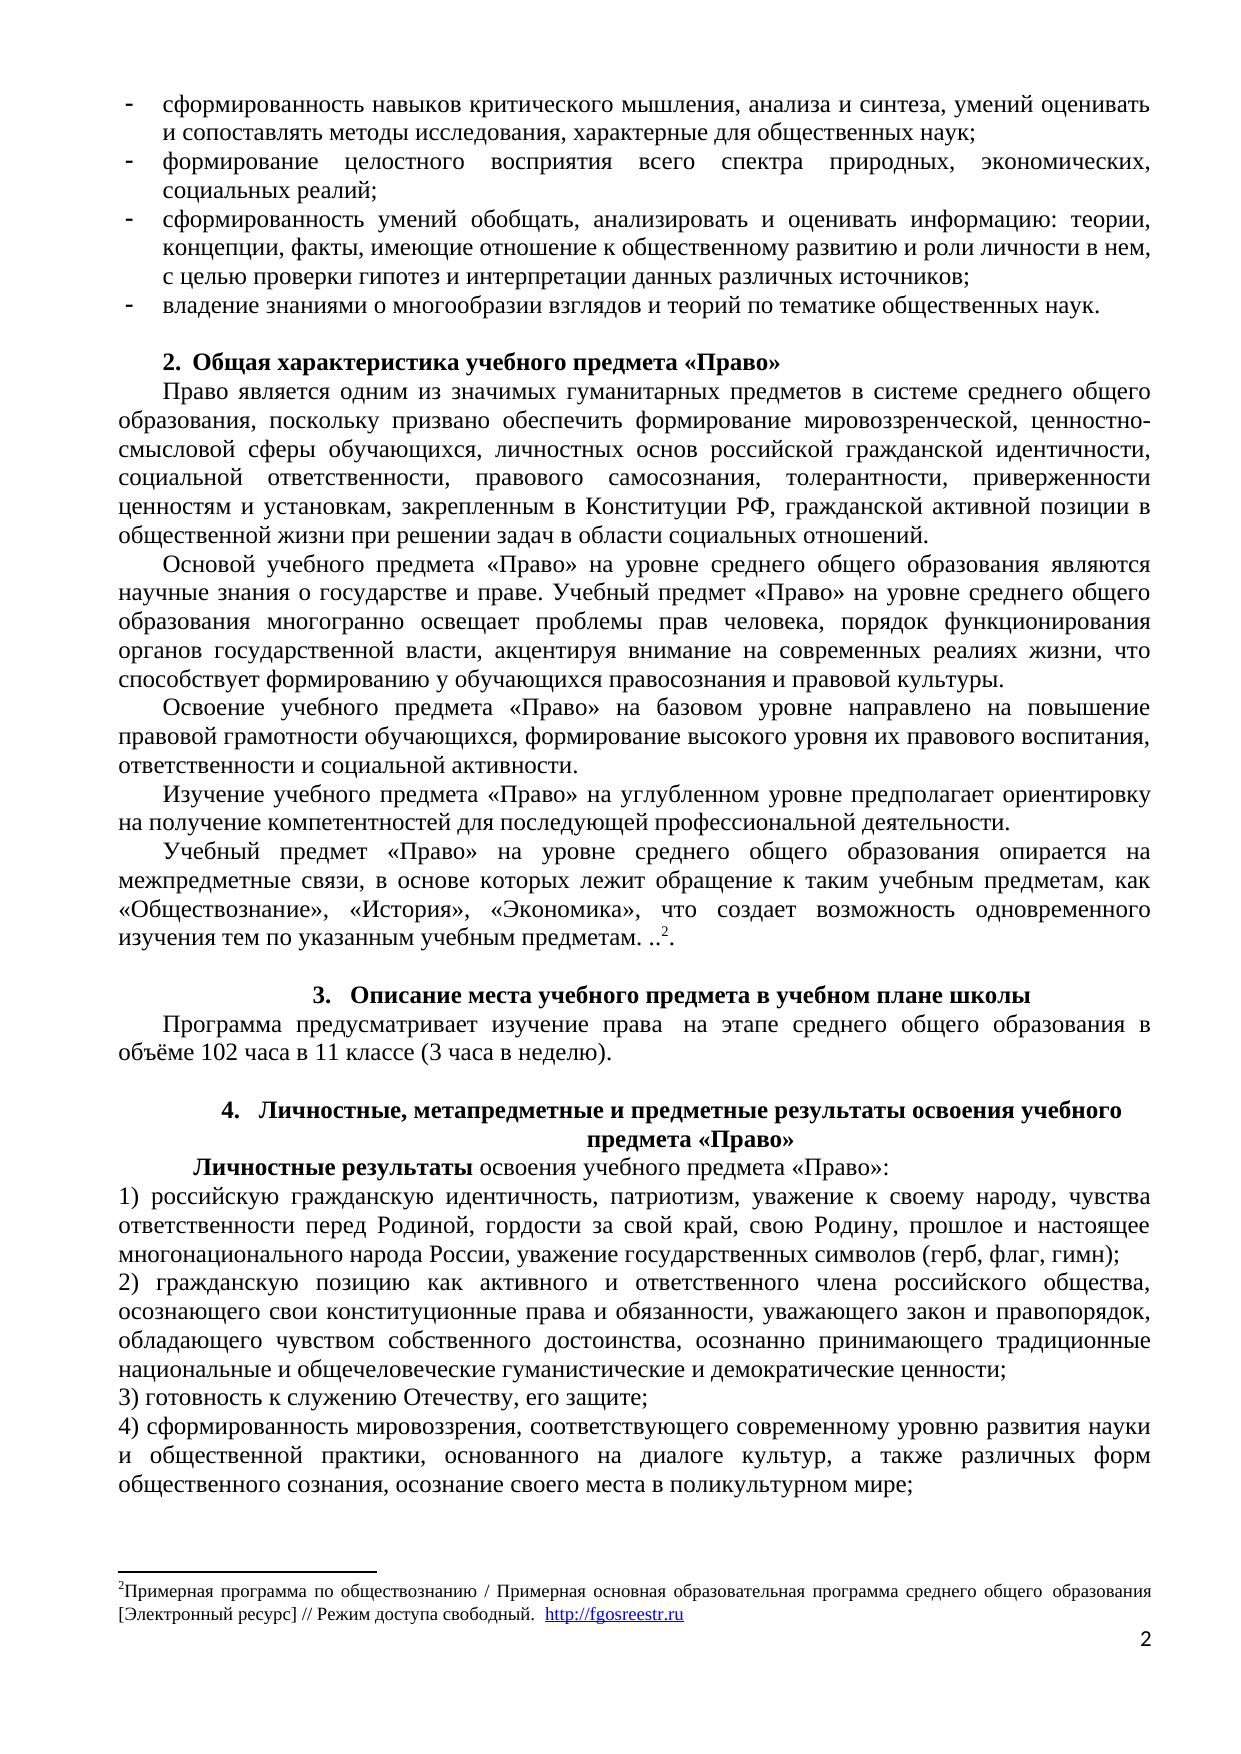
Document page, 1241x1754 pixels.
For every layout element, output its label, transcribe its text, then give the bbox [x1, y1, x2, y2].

text 2) гражданскую позицию как активного и ответственного члена российского общества, осознающего свои конституционные права и обязанности, уважающего закон и правопорядок, обладающего чувством собственного достоинства, осознанно принимающего традиционные национальные и общечеловеческие гуманистические и демократические ценности; [118, 1267, 1152, 1382]
list Личностные, метапредметные и предметные результаты освоения учебного предмета «Право» [192, 1095, 1152, 1152]
text Освоение учебного предмета «Право» на базовом уровне направлено на повышение правовой грамотности обучающихся, формирование высокого уровня их правового воспитания, ответственности и социальной активности. [118, 692, 1152, 779]
text 4) сформированность мировоззрения, соответствующего современному уровню развития науки и общественной практики, основанного на диалоге культур, а также различных форм общественного сознания, осознание своего места в поликультурном мире; [118, 1411, 1152, 1497]
text 1) российскую гражданскую идентичность, патриотизм, уважение к своему народу, чувства ответственности перед Родиной, гордости за свой край, свою Родину, прошлое и настоящее многонационального народа России, уважение государственных символов (герб, флаг, гимн); [118, 1181, 1152, 1267]
text Изучение учебного предмета «Право» на углубленном уровне предполагает ориентировку на получение компетентностей для последующей профессиональной деятельности. [118, 779, 1152, 836]
text Программа предусматривает изучение права на этапе среднего общего образования в объёме 102 часа в 11 классе (3 часа в неделю). [118, 1009, 1152, 1066]
list сформированность навыков критического мышления, анализа и синтеза, умений оценивать и сопоставлять методы исследования, характерные для общественных наук; [125, 89, 1152, 146]
text 3) готовность к служению Отечеству, его защите; [118, 1382, 1152, 1411]
text Основой учебного предмета «Право» на уровне среднего общего образования являются научные знания о государстве и праве. Учебный предмет «Право» на уровне среднего общего образования многогранно освещает проблемы прав человека, порядок функционирования органов государственной власти, акцентируя внимание на современных реалиях жизни, что способствует формированию у обучающихся правосознания и правовой культуры. [118, 549, 1152, 692]
list Общая характеристика учебного предмета «Право» [118, 347, 1152, 376]
list сформированность умений обобщать, анализировать и оценивать информацию: теории, концепции, факты, имеющие отношение к общественному развитию и роли личности в нем, с целью проверки гипотез и интерпретации данных различных источников; [125, 204, 1152, 290]
list Описание места учебного предмета в учебном плане школы [192, 980, 1152, 1009]
text Право является одним из значимых гуманитарных предметов в системе среднего общего образования, поскольку призвано обеспечить формирование мировоззренческой, ценностно-смысловой сферы обучающихся, личностных основ российской гражданской идентичности, социальной ответственности, правового самосознания, толерантности, приверженности ценностям и установкам, закрепленным в Конституции РФ, гражданской активной позиции в общественной жизни при решении задач в области социальных отношений. [118, 376, 1152, 549]
text Учебный предмет «Право» на уровне среднего общего образования опирается на межпредметные связи, в основе которых лежит обращение к таким учебным предметам, как «Обществознание», «История», «Экономика», что создает возможность одновременного изучения тем по указанным учебным предметам. ... [118, 836, 1152, 951]
text Личностные результаты освоения учебного предмета «Право»: [118, 1152, 1152, 1181]
list формирование целостного восприятия всего спектра природных, экономических, социальных реалий; [125, 146, 1152, 204]
list владение знаниями о многообразии взглядов и теорий по тематике общественных наук. [125, 290, 1152, 319]
